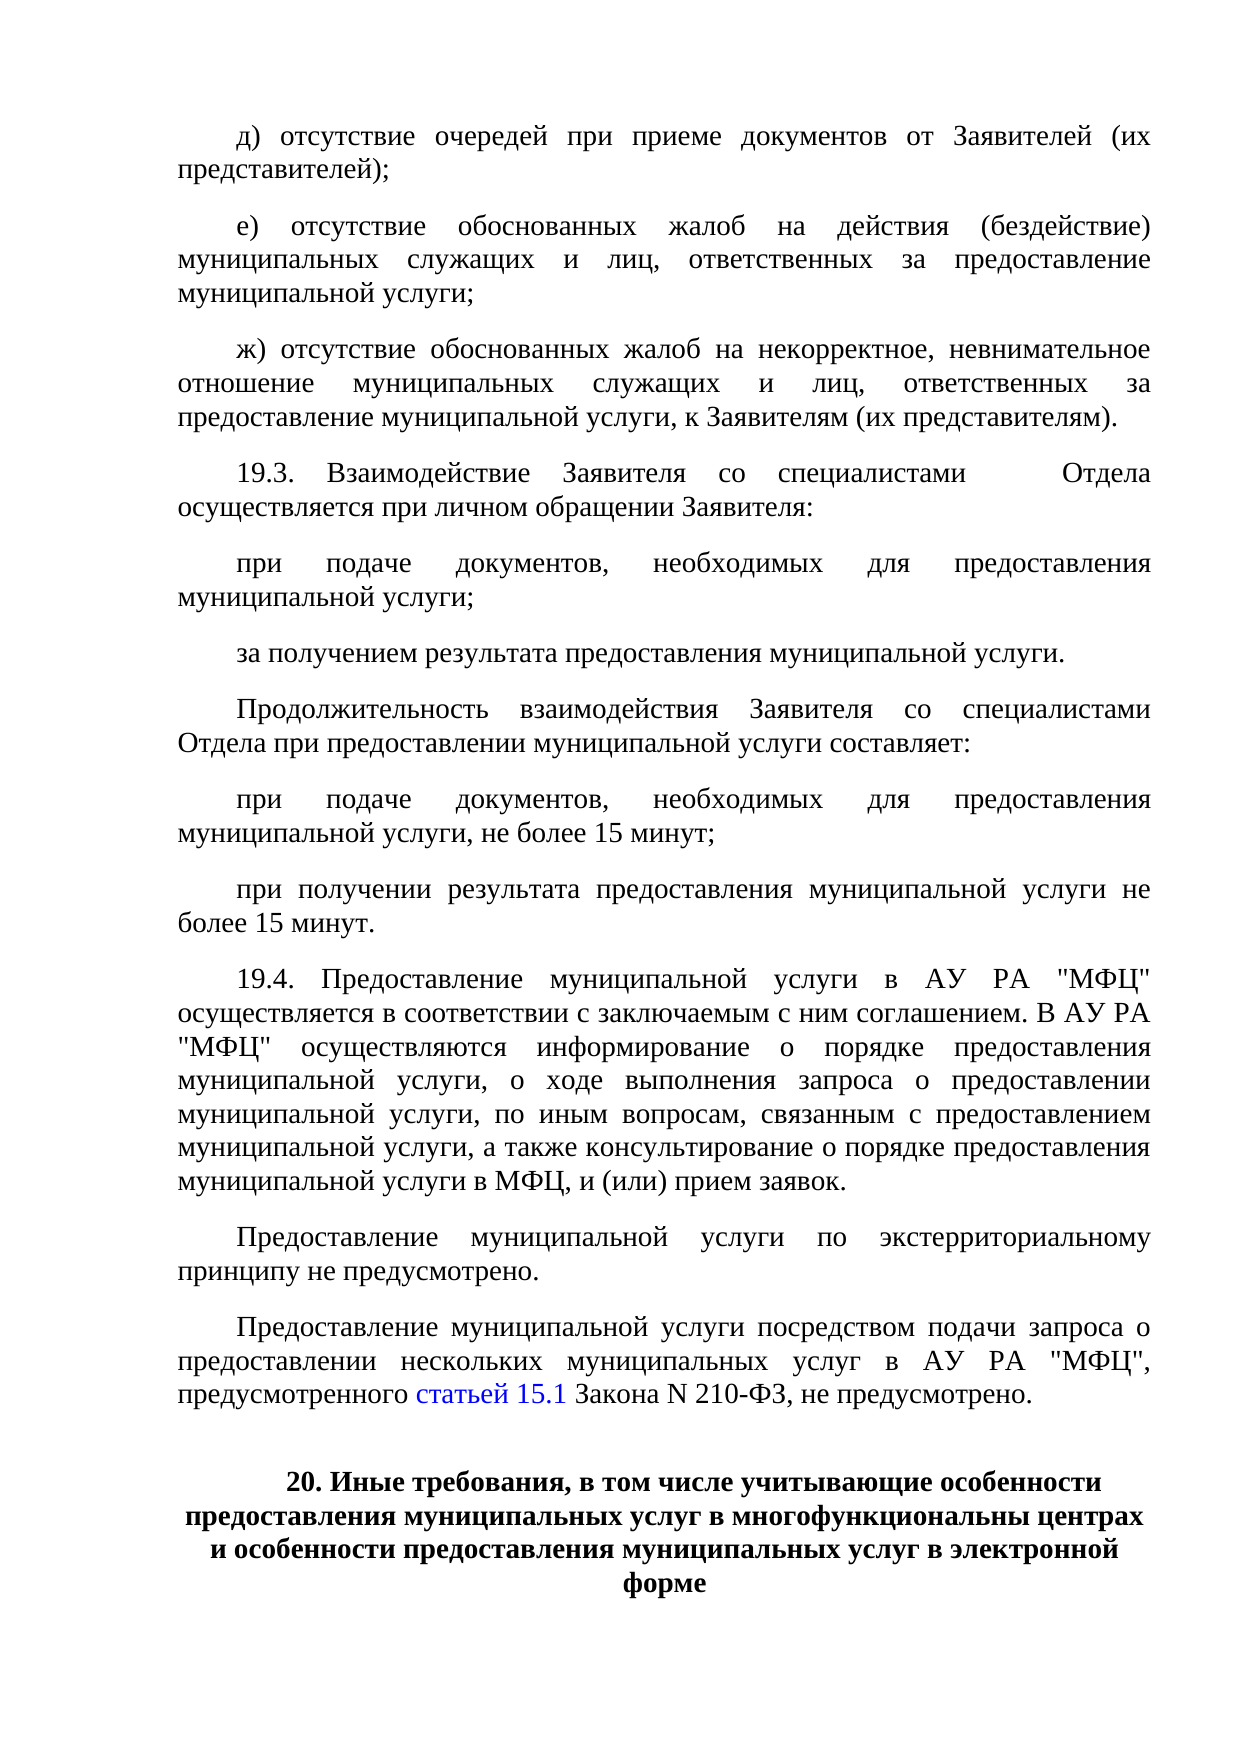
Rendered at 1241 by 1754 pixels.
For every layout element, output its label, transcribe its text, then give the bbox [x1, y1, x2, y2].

text при подаче документов, необходимых для предоставления муниципальной услуги; [177, 545, 1152, 612]
text ж) отсутствие обоснованных жалоб на некорректное, невнимательное отношение муниципальных служащих и лиц, ответственных за предоставление муниципальной услуги, к Заявителям (их представителям). [177, 332, 1152, 432]
text при подаче документов, необходимых для предоставления муниципальной услуги, не более 15 минут; [177, 782, 1152, 849]
text 19.3. Взаимодействие Заявителя со специалистами Отдела осуществляется при личном обращении Заявителя: [177, 455, 1152, 522]
text 19.4. Предоставление муниципальной услуги в АУ РА "МФЦ" осуществляется в соответствии с заключаемым с ним соглашением. В АУ РА "МФЦ" осуществляются информирование о порядке предоставления муниципальной услуги, о ходе выполнения запроса о предоставлении муниципальной услуги, по иным вопросам, связанным с предоставлением муниципальной услуги, а также консультирование о порядке предоставления муниципальной услуги в МФЦ, и (или) прием заявок. [177, 962, 1152, 1196]
text е) отсутствие обоснованных жалоб на действия (бездействие) муниципальных служащих и лиц, ответственных за предоставление муниципальной услуги; [177, 208, 1152, 309]
text д) отсутствие очередей при приеме документов от Заявителей (их представителей); [177, 118, 1152, 185]
text Продолжительность взаимодействия Заявителя со специалистами Отдела при предоставлении муниципальной услуги составляет: [177, 692, 1152, 759]
text Предоставление муниципальной услуги посредством подачи запроса о предоставлении нескольких муниципальных услуг в АУ РА "МФЦ", предусмотренного статьей 15.1 Закона N 210-ФЗ, не предусмотрено. [177, 1309, 1152, 1410]
text при получении результата предоставления муниципальной услуги не более 15 минут. [177, 872, 1152, 939]
text Предоставление муниципальной услуги по экстерриториальному принципу не предусмотрено. [177, 1219, 1152, 1286]
text за получением результата предоставления муниципальной услуги. [177, 635, 1152, 669]
subtitle 20. Иные требования, в том числе учитывающие особенности предоставления муниципальных услуг в многофункциональны центрах и особенности предоставления муниципальных услуг в электронной форме [177, 1464, 1152, 1598]
